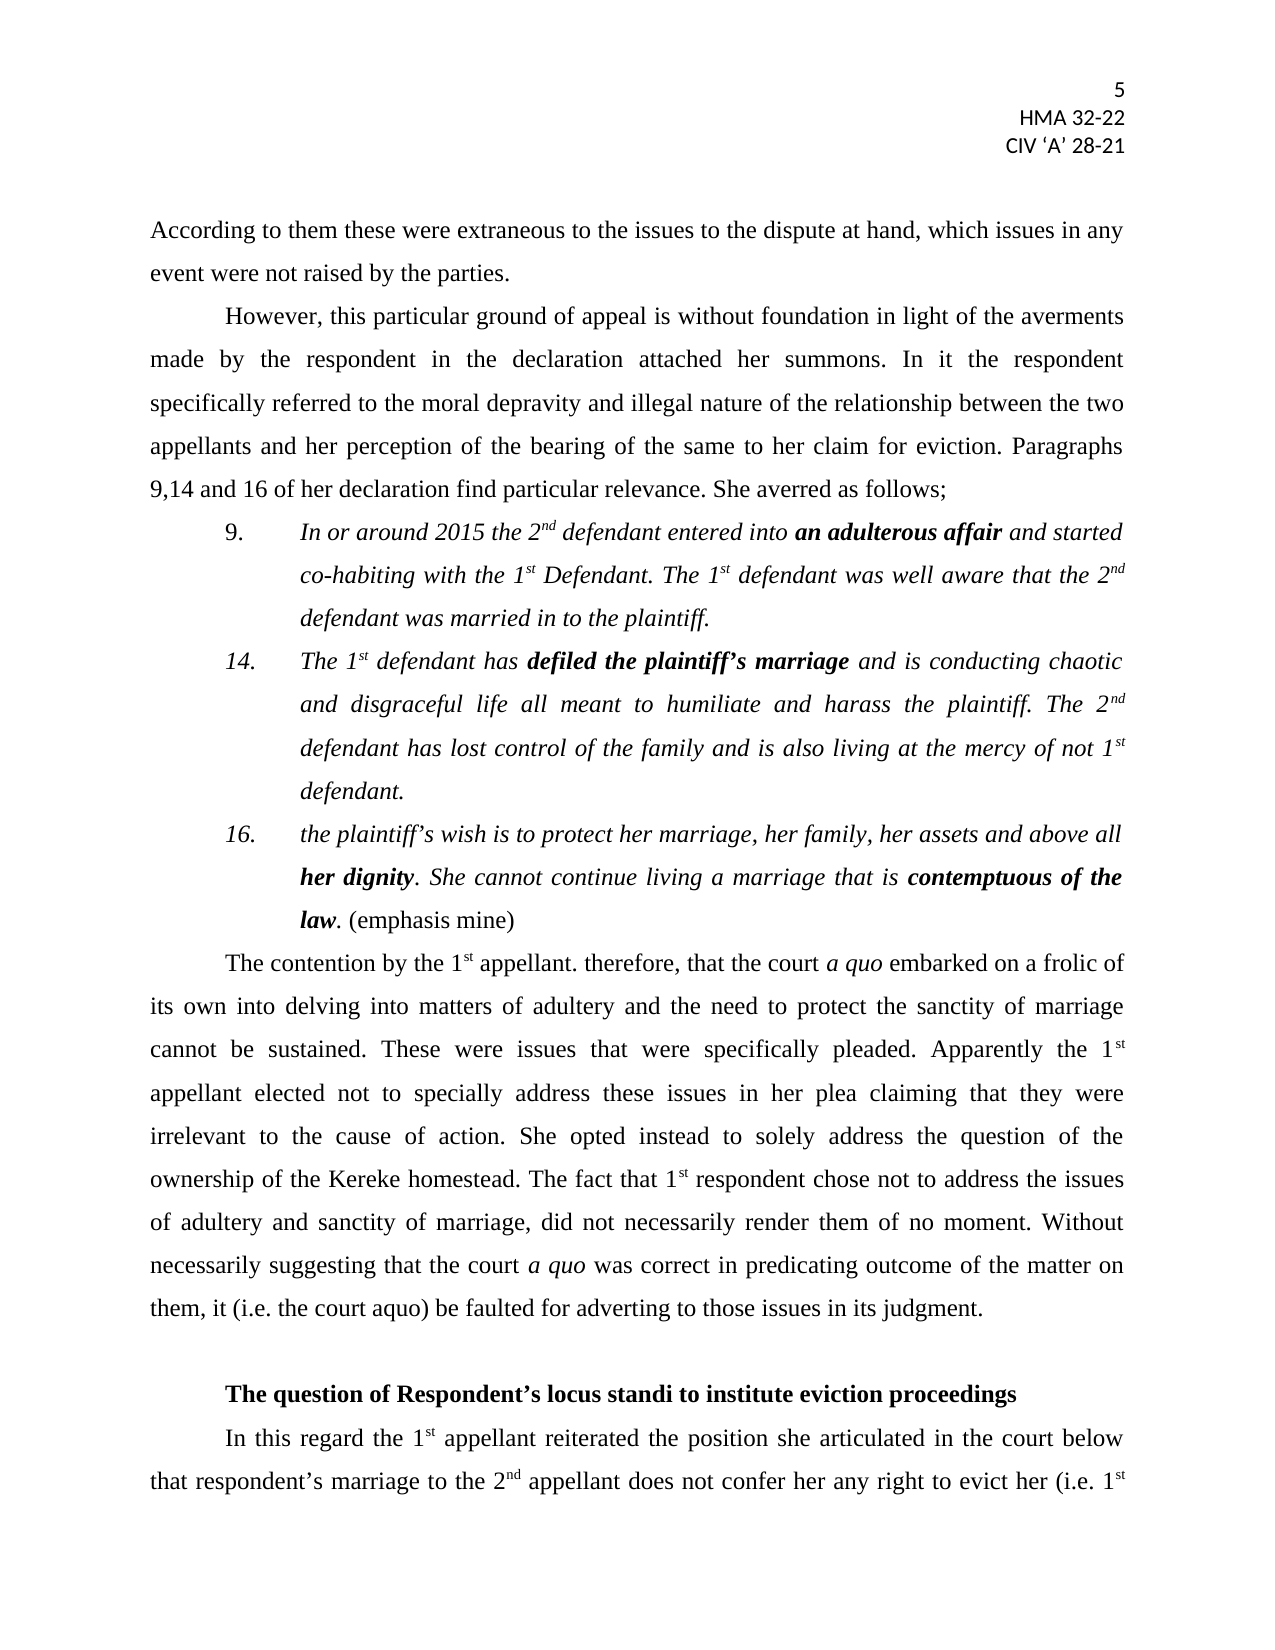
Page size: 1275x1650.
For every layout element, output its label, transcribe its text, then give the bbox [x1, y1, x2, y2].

text 14. The 1st defendant has defiled the plaintiff’s marriage and is conducting chaotic and disgraceful life all meant to humiliate and harass the plaintiff. The 2nd defendant has lost control of the family and is also living at the mercy of not 1st defendant. [225, 646, 1125, 804]
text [150, 1423, 1125, 1494]
text However, this particular ground of appeal is without foundation in light of the averments made by the respondent in the declaration attached her summons. In it the respondent specifically referred to the moral depravity and illegal nature of the relationship between the two appellants and her perception of the bearing of the same to her claim for eviction. Paragraphs 9,14 and 16 of her declaration find particular relevance. She averred as follows; [150, 301, 1125, 503]
text The contention by the 1st appellant. therefore, that the court a quo embarked on a frolic of its own into delving into matters of adultery and the need to protect the sanctity of marriage cannot be sustained. These were issues that were specifically pleaded. Apparently the 1st appellant elected not to specially address these issues in her plea claiming that they were irrelevant to the cause of action. She opted instead to solely address the question of the ownership of the Kereke homestead. The fact that 1st respondent chose not to address the issues of adultery and sanctity of marriage, did not necessarily render them of no moment. Without necessarily suggesting that the court a quo was correct in predicating outcome of the matter on them, it (i.e. the court aquo) be faulted for adverting to those issues in its judgment. [150, 948, 1125, 1322]
text 16. the plaintiff’s wish is to protect her marriage, her family, her assets and above all her dignity. She cannot continue living a marriage that is contemptuous of the law. (emphasis mine) [225, 819, 1125, 934]
text 9. In or around 2015 the 2nd defendant entered into an adulterous affair and started co-habiting with the 1st Defendant. The 1st defendant was well aware that the 2nd defendant was married in to the plaintiff. [225, 517, 1125, 632]
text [150, 215, 1125, 287]
text The question of Respondent’s locus standi to institute eviction proceedings [150, 1379, 1125, 1408]
